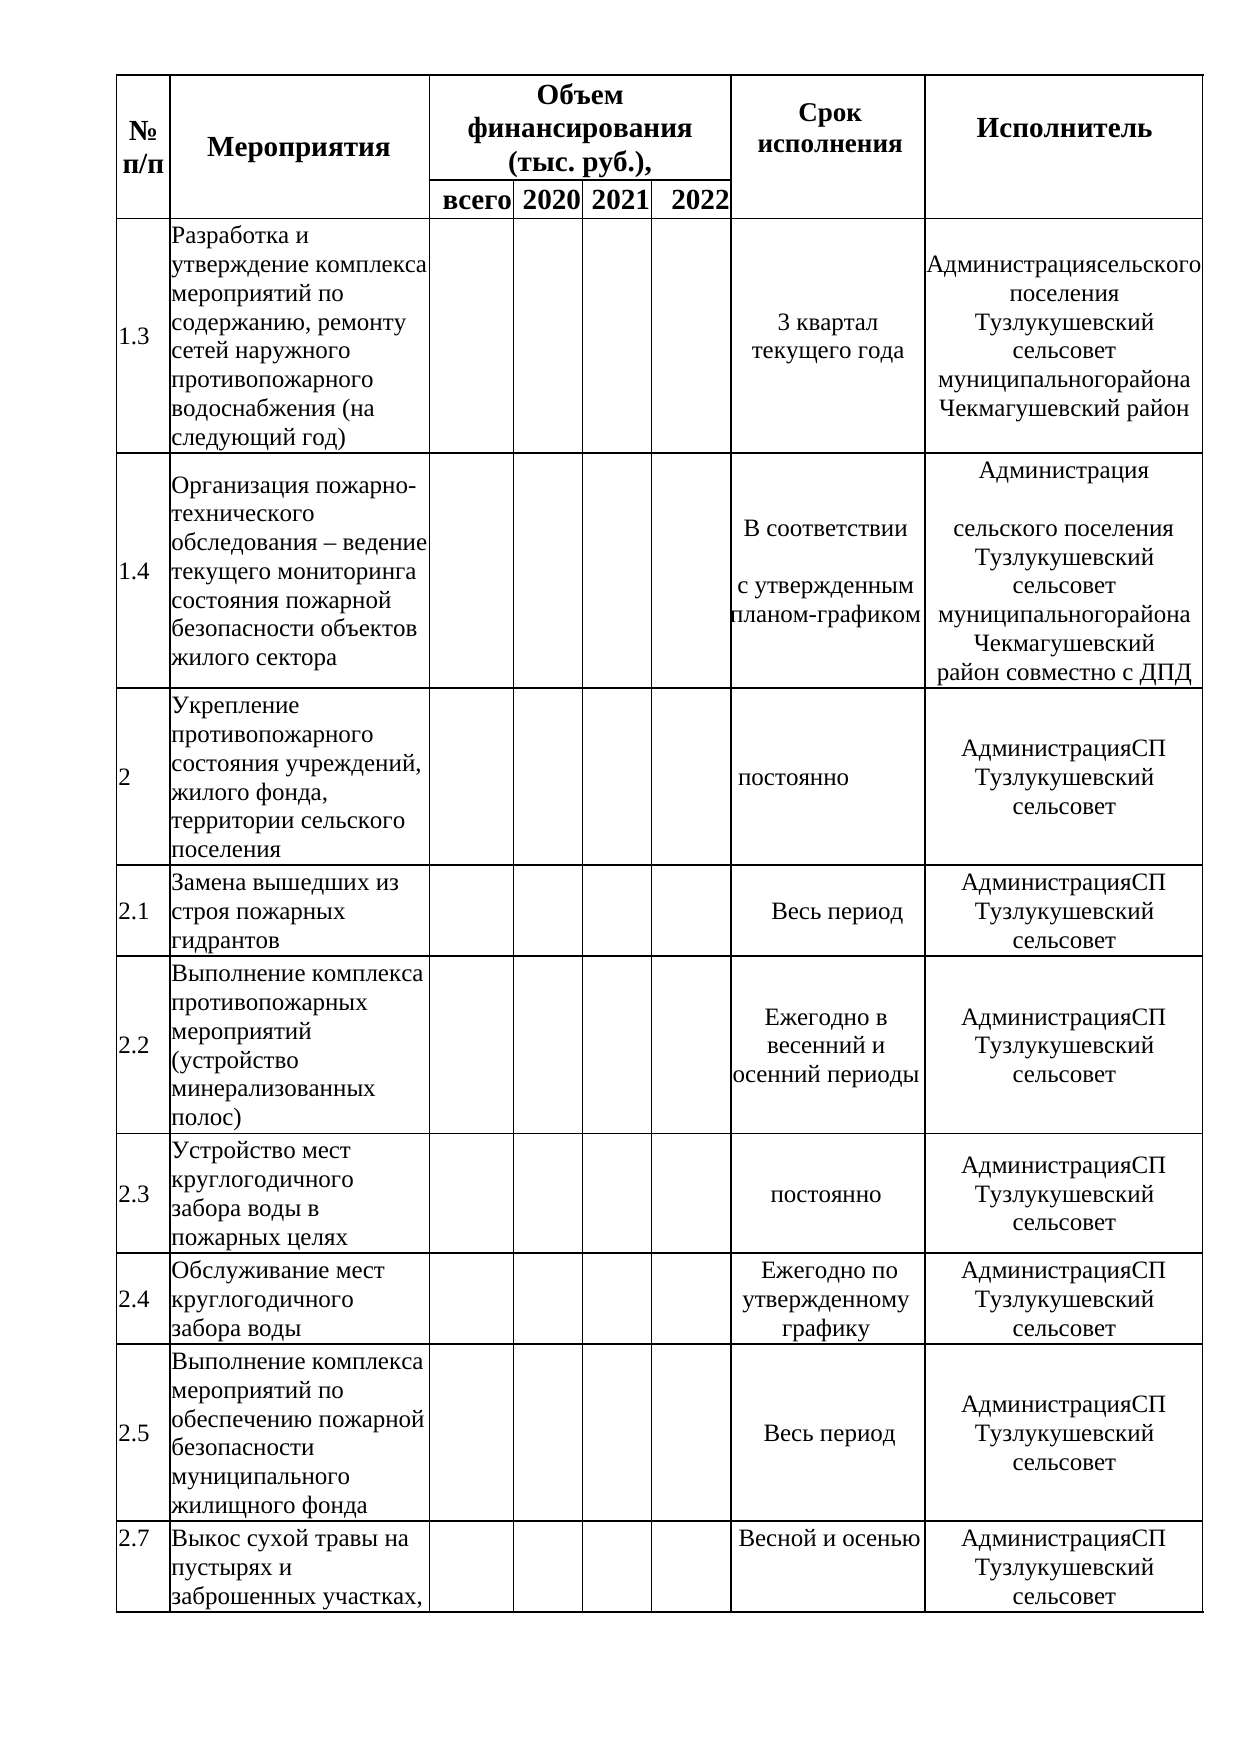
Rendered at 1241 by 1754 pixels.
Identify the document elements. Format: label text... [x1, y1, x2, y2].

table_cell [652, 219, 730, 452]
table_cell 2.7 [117, 1522, 169, 1611]
table_cell Весь период [732, 866, 924, 955]
table_cell [732, 179, 924, 217]
table_cell постоянно [732, 1134, 924, 1252]
table_cell [430, 866, 513, 955]
table_cell [514, 689, 582, 864]
table_cell [652, 454, 730, 687]
table_cell Администрация сельского поселения Тузлукушевский сельсовет муниципальногорайона Чекмагушевский район совместно с ДПД [926, 454, 1202, 687]
table_cell [514, 454, 582, 687]
table_header Срок исполнения [732, 76, 924, 179]
table_cell [430, 1254, 513, 1343]
table_cell [652, 866, 730, 955]
table_cell [430, 957, 513, 1132]
table_cell [583, 1522, 651, 1611]
table_cell В соответствии с утвержденным планом-графиком [732, 454, 924, 687]
table_cell [514, 219, 582, 452]
table_cell [514, 1345, 582, 1520]
table_cell [652, 1134, 730, 1252]
table_cell всего [430, 181, 513, 217]
table_cell [652, 1254, 730, 1343]
table_header Исполнитель [926, 76, 1202, 179]
table_cell [514, 957, 582, 1132]
table_cell АдминистрацияСП Тузлукушевский сельсовет [926, 1254, 1202, 1343]
table_cell [583, 1134, 651, 1252]
table_cell [430, 1522, 513, 1611]
table_cell Замена вышедших из строя пожарных гидрантов [171, 866, 429, 955]
table_cell Администрациясельского поселения Тузлукушевский сельсовет муниципальногорайона Чекмагушевский район [926, 219, 1202, 452]
table_cell 1.4 [117, 454, 169, 687]
table_cell [583, 1254, 651, 1343]
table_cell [171, 1522, 429, 1611]
table_cell 2.5 [117, 1345, 169, 1520]
table_cell [583, 957, 651, 1132]
table_cell [514, 1254, 582, 1343]
table_cell 2022 [652, 181, 730, 217]
table_header № п/п [117, 76, 169, 217]
table_cell Ежегодно в весенний и осенний периоды [732, 957, 924, 1132]
table_cell [583, 219, 651, 452]
table_cell [583, 689, 651, 864]
table_header Мероприятия [171, 76, 429, 217]
table_cell АдминистрацияСП Тузлукушевский сельсовет [926, 957, 1202, 1132]
table_cell Укрепление противопожарного состояния учреждений, жилого фонда, территории сельского поселения [171, 689, 429, 864]
table_cell [652, 1345, 730, 1520]
table_cell 2.2 [117, 957, 169, 1132]
table_cell АдминистрацияСП Тузлукушевский сельсовет [926, 1134, 1202, 1252]
table_cell [652, 1522, 730, 1611]
table_cell Весной и осенью [732, 1522, 924, 1611]
table_cell [430, 689, 513, 864]
table_cell 2021 [583, 181, 651, 217]
table_cell АдминистрацияСП Тузлукушевский сельсовет [926, 866, 1202, 955]
table_cell [514, 1134, 582, 1252]
table_cell [652, 957, 730, 1132]
table_cell Обслуживание мест круглогодичного забора воды [171, 1254, 429, 1343]
table_cell Весь период [732, 1345, 924, 1520]
table_cell 2020 [514, 181, 582, 217]
table_cell 2 [117, 689, 169, 864]
table_cell Разработка и утверждение комплекса мероприятий по содержанию, ремонту сетей наружного противопожарного водоснабжения (на следующий год) [171, 219, 429, 452]
table_cell [514, 866, 582, 955]
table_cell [926, 1522, 1202, 1611]
table_cell 2.4 [117, 1254, 169, 1343]
table_cell [430, 1345, 513, 1520]
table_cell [926, 1345, 1202, 1520]
table_cell [583, 866, 651, 955]
table_cell Организация пожарно-технического обследования – ведение текущего мониторинга состояния пожарной безопасности объектов жилого сектора [171, 454, 429, 687]
table_cell Ежегодно по утвержденному графику [732, 1254, 924, 1343]
table_cell 2.1 [117, 866, 169, 955]
table_cell [514, 1522, 582, 1611]
table_cell [430, 219, 513, 452]
table_cell [583, 454, 651, 687]
table_header Объем финансирования (тыс. руб.), [430, 76, 730, 179]
table_cell [583, 1345, 651, 1520]
table_cell постоянно [732, 689, 924, 864]
table_cell [430, 454, 513, 687]
table_cell Выполнение комплекса мероприятий по обеспечению пожарной безопасности муниципального жилищного фонда [171, 1345, 429, 1520]
table_cell [430, 1134, 513, 1252]
table_cell Выполнение комплекса противопожарных мероприятий (устройство минерализованных полос) [171, 957, 429, 1132]
table_cell АдминистрацияСП Тузлукушевский сельсовет [926, 689, 1202, 864]
table_cell [652, 689, 730, 864]
table_cell [926, 179, 1202, 217]
table_cell 2.3 [117, 1134, 169, 1252]
table_cell 1.3 [117, 219, 169, 452]
table_cell 3 квартал текущего года [732, 219, 924, 452]
table_cell Устройство мест круглогодичного забора воды в пожарных целях [171, 1134, 429, 1252]
